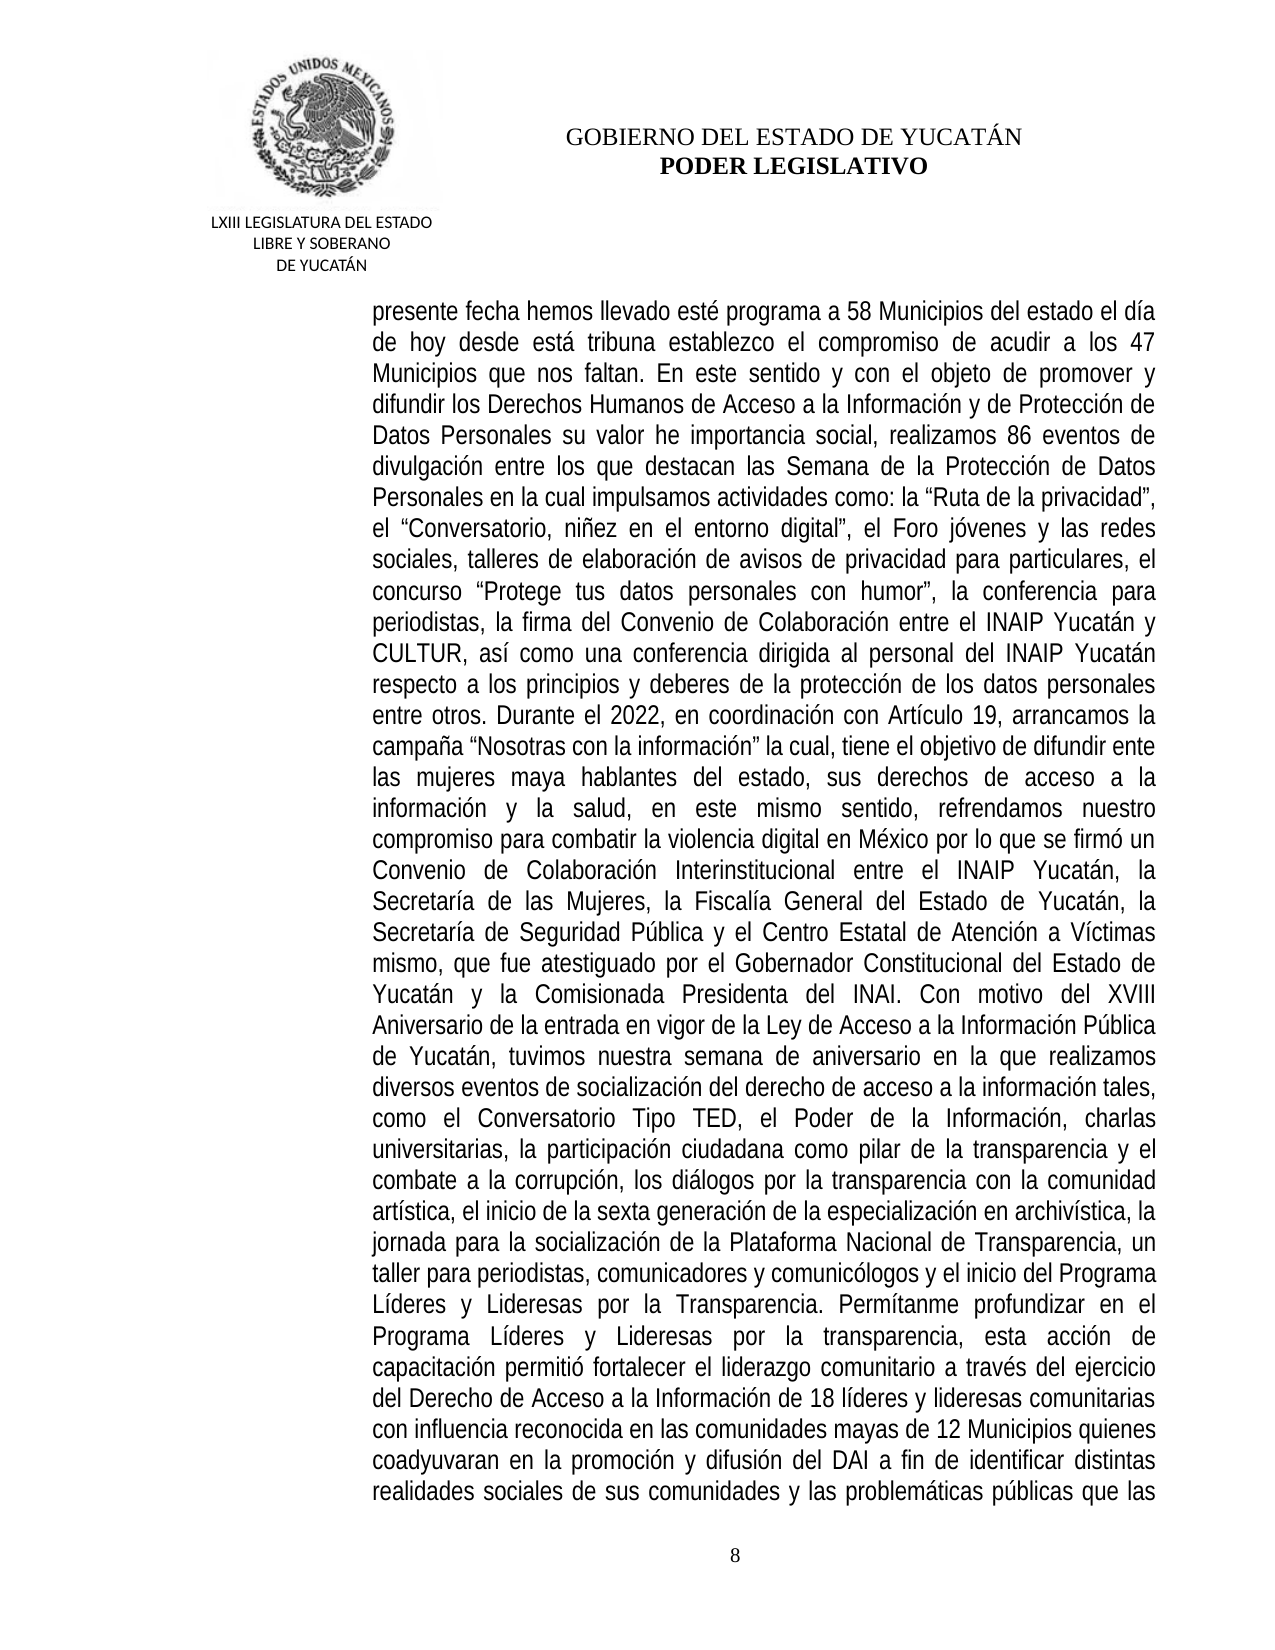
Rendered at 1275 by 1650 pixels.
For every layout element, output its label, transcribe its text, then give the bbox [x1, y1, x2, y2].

picture [206, 50, 443, 211]
